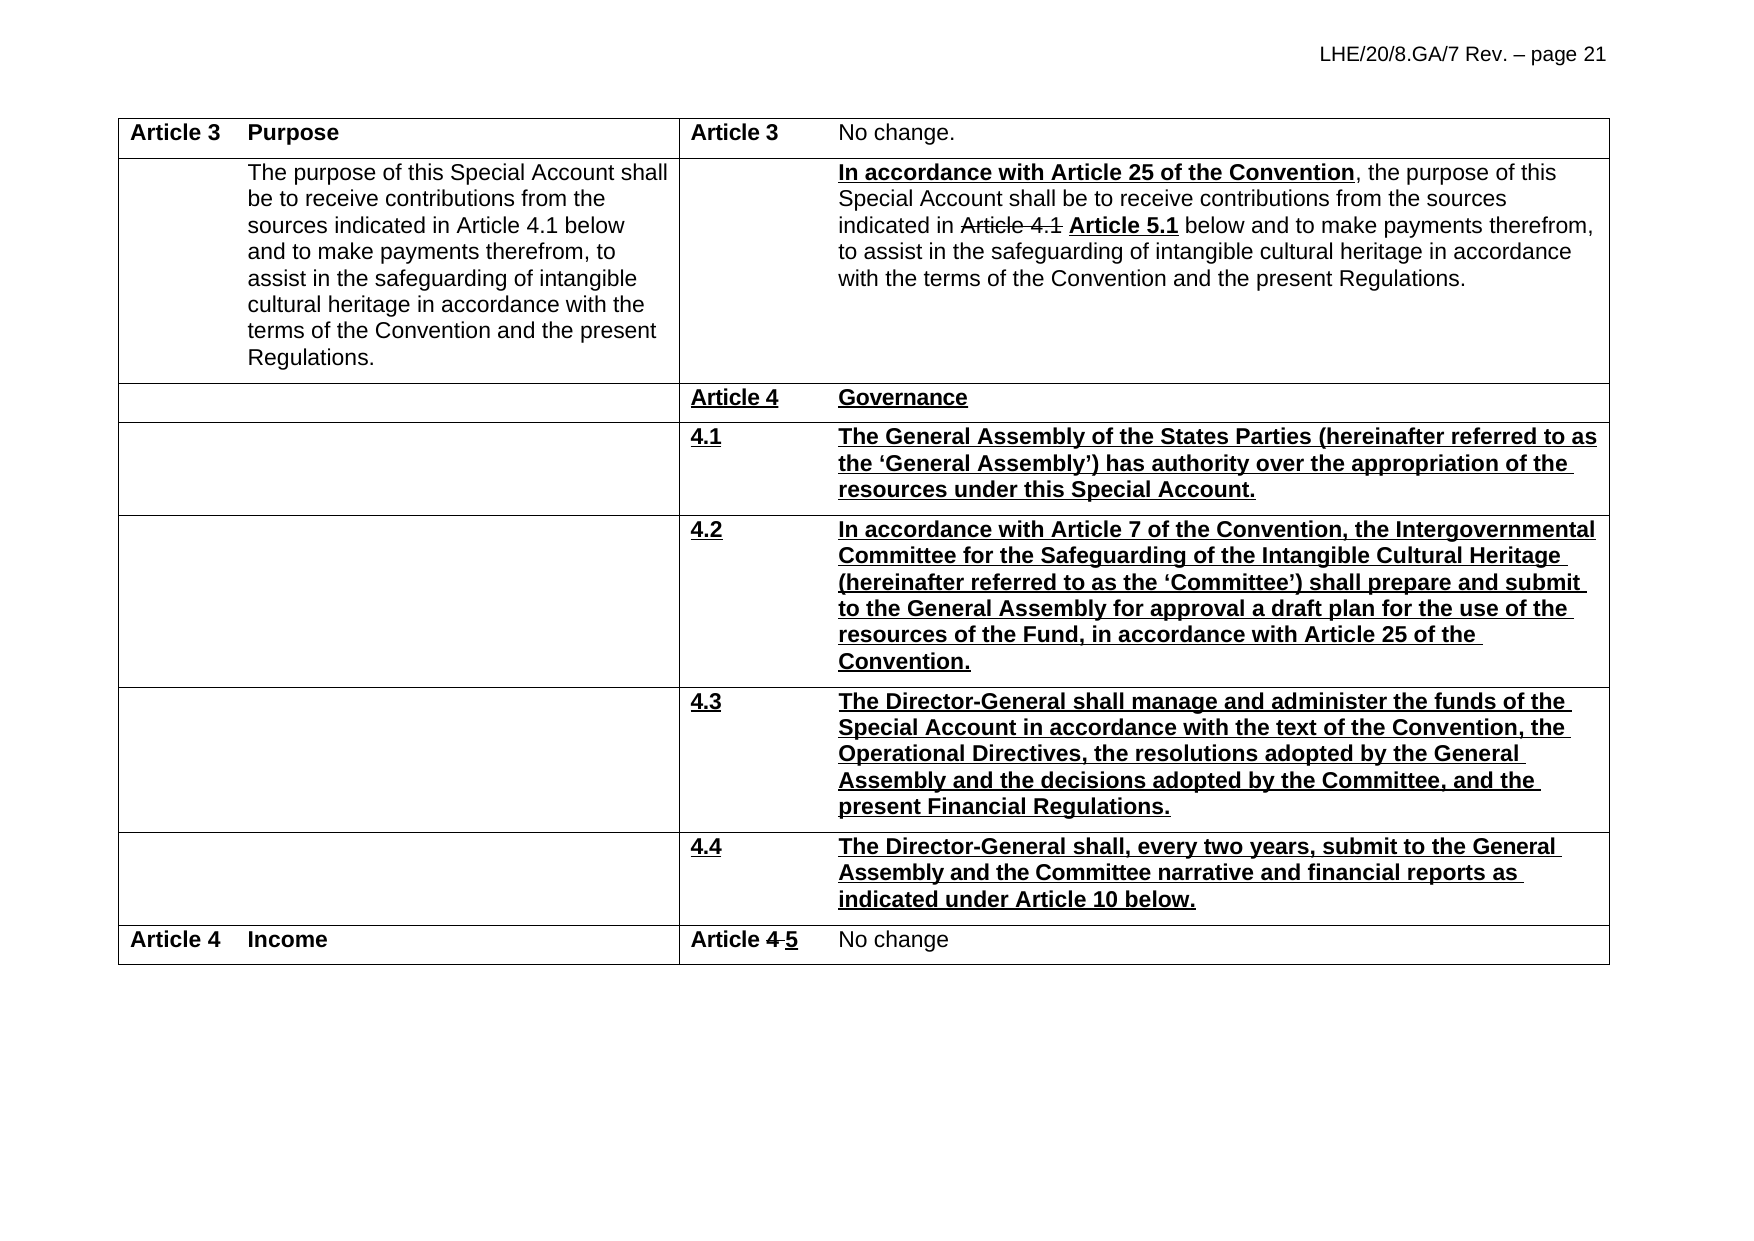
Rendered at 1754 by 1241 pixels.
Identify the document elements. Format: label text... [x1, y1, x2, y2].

table_cell [119, 384, 236, 422]
table_cell [119, 423, 236, 515]
table_cell [236, 516, 679, 687]
table_cell [119, 159, 236, 382]
table_cell [236, 688, 679, 832]
table_cell [119, 516, 236, 687]
table_cell [119, 688, 236, 832]
table_cell The Director-General shall, every two years, submit to the General Assembly and the Committee narrative and financial reports as indicated under Article 10 below. [827, 833, 1609, 924]
table_cell The General Assembly of the States Parties (hereinafter referred to as the ‘General Assembly’) has authority over the appropriation of the resources under this Special Account. [827, 423, 1609, 515]
table_cell No change. [827, 119, 1609, 158]
table_cell 4.3 [680, 688, 827, 832]
table_cell Article 3 [119, 119, 236, 158]
table_cell In accordance with Article 7 of the Convention, the Intergovernmental Committee for the Safeguarding of the Intangible Cultural Heritage (hereinafter referred to as the ‘Committee’) shall prepare and submit to the General Assembly for approval a draft plan for the use of the resources of the Fund, in accordance with Article 25 of the Convention. [827, 516, 1609, 687]
table_cell Purpose [236, 119, 679, 158]
table_cell 4.1 [680, 423, 827, 515]
table_cell Article 4 5 [680, 926, 827, 964]
table_cell Article 4 [680, 384, 827, 422]
table_cell [236, 423, 679, 515]
table_cell No change [827, 926, 1609, 964]
table_cell Article 3 [680, 119, 827, 158]
table_cell [236, 833, 679, 924]
table_cell Governance [827, 384, 1609, 422]
table_cell 4.4 [680, 833, 827, 924]
table_cell In accordance with Article 25 of the Convention, the purpose of this Special Account shall be to receive contributions from the sources indicated in Article 4.1 Article 5.1 below and to make payments therefrom, to assist in the safeguarding of intangible cultural heritage in accordance with the terms of the Convention and the present Regulations. [827, 159, 1609, 382]
table_cell [680, 159, 827, 382]
table_cell [236, 384, 679, 422]
table_cell [119, 833, 236, 924]
table_cell The purpose of this Special Account shall be to receive contributions from the sources indicated in Article 4.1 below and to make payments therefrom, to assist in the safeguarding of intangible cultural heritage in accordance with the terms of the Convention and the present Regulations. [236, 159, 679, 382]
table_cell 4.2 [680, 516, 827, 687]
table_cell Article 4 [119, 926, 236, 964]
table_cell The Director-General shall manage and administer the funds of the Special Account in accordance with the text of the Convention, the Operational Directives, the resolutions adopted by the General Assembly and the decisions adopted by the Committee, and the present Financial Regulations. [827, 688, 1609, 832]
table_cell Income [236, 926, 679, 964]
